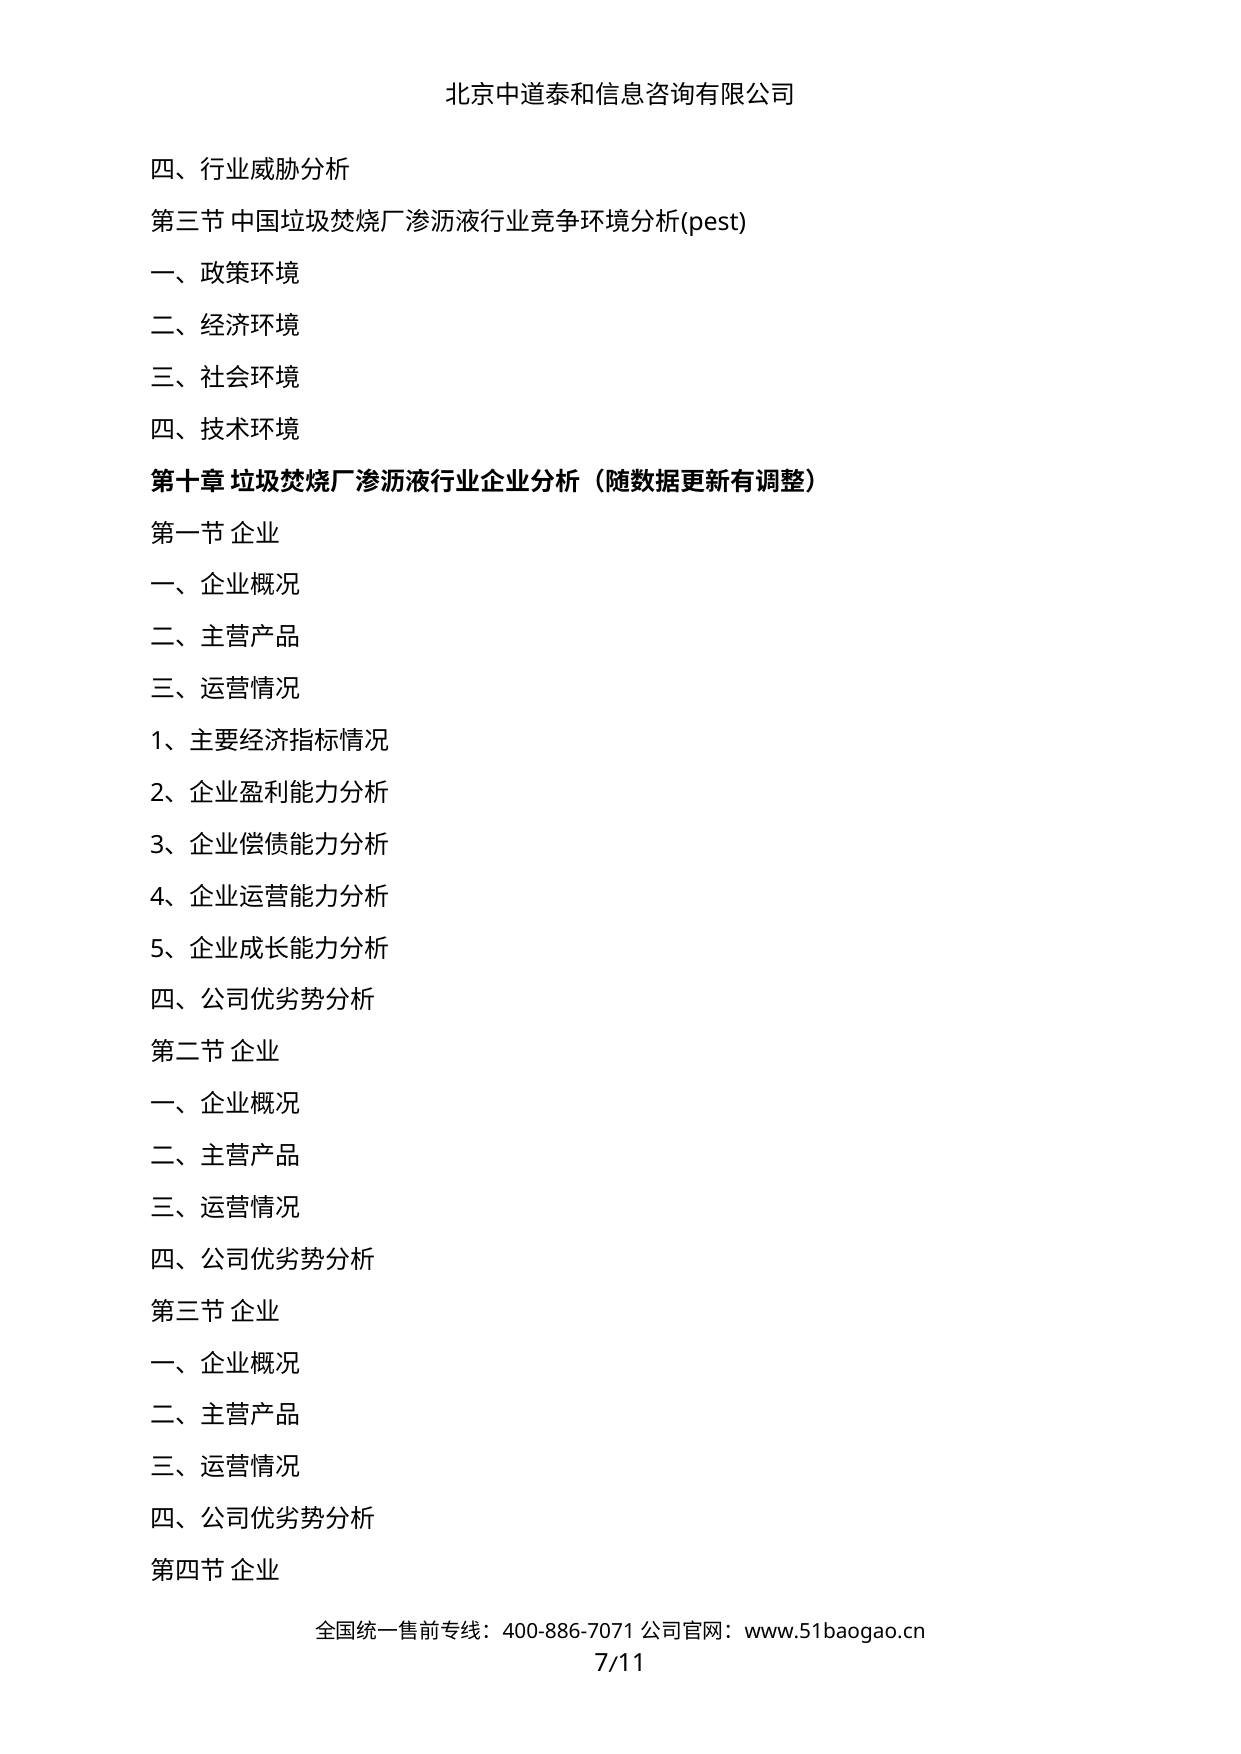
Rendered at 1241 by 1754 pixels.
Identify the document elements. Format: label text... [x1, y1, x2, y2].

text 四、公司优劣势分析 [150, 1499, 1090, 1535]
text 四、技术环境 [150, 409, 1090, 446]
text 5、企业成长能力分析 [150, 928, 1090, 964]
text 一、企业概况 [150, 1084, 1090, 1120]
text 一、企业概况 [150, 1343, 1090, 1379]
text 第一节 企业 [150, 513, 1090, 549]
text 四、公司优劣势分析 [150, 980, 1090, 1016]
text 三、社会环境 [150, 357, 1090, 394]
text 2、企业盈利能力分析 [150, 772, 1090, 809]
text 1、主要经济指标情况 [150, 721, 1090, 757]
text 第十章 垃圾焚烧厂渗沥液行业企业分析（随数据更新有调整） [150, 461, 1090, 497]
text 一、企业概况 [150, 565, 1090, 601]
text 4、企业运营能力分析 [150, 876, 1090, 912]
text 二、主营产品 [150, 1395, 1090, 1431]
text 四、公司优劣势分析 [150, 1239, 1090, 1276]
text 第二节 企业 [150, 1032, 1090, 1068]
text 二、主营产品 [150, 617, 1090, 653]
text 二、经济环境 [150, 306, 1090, 342]
text 三、运营情况 [150, 1187, 1090, 1224]
text 二、主营产品 [150, 1136, 1090, 1172]
text 四、行业威胁分析 [150, 150, 1090, 186]
text 第三节 企业 [150, 1291, 1090, 1327]
text 3、企业偿债能力分析 [150, 824, 1090, 861]
text 第三节 中国垃圾焚烧厂渗沥液行业竞争环境分析(pest) [150, 202, 1090, 238]
text 三、运营情况 [150, 1447, 1090, 1483]
text 第四节 企业 [150, 1551, 1090, 1587]
text 一、政策环境 [150, 254, 1090, 290]
text 三、运营情况 [150, 669, 1090, 705]
